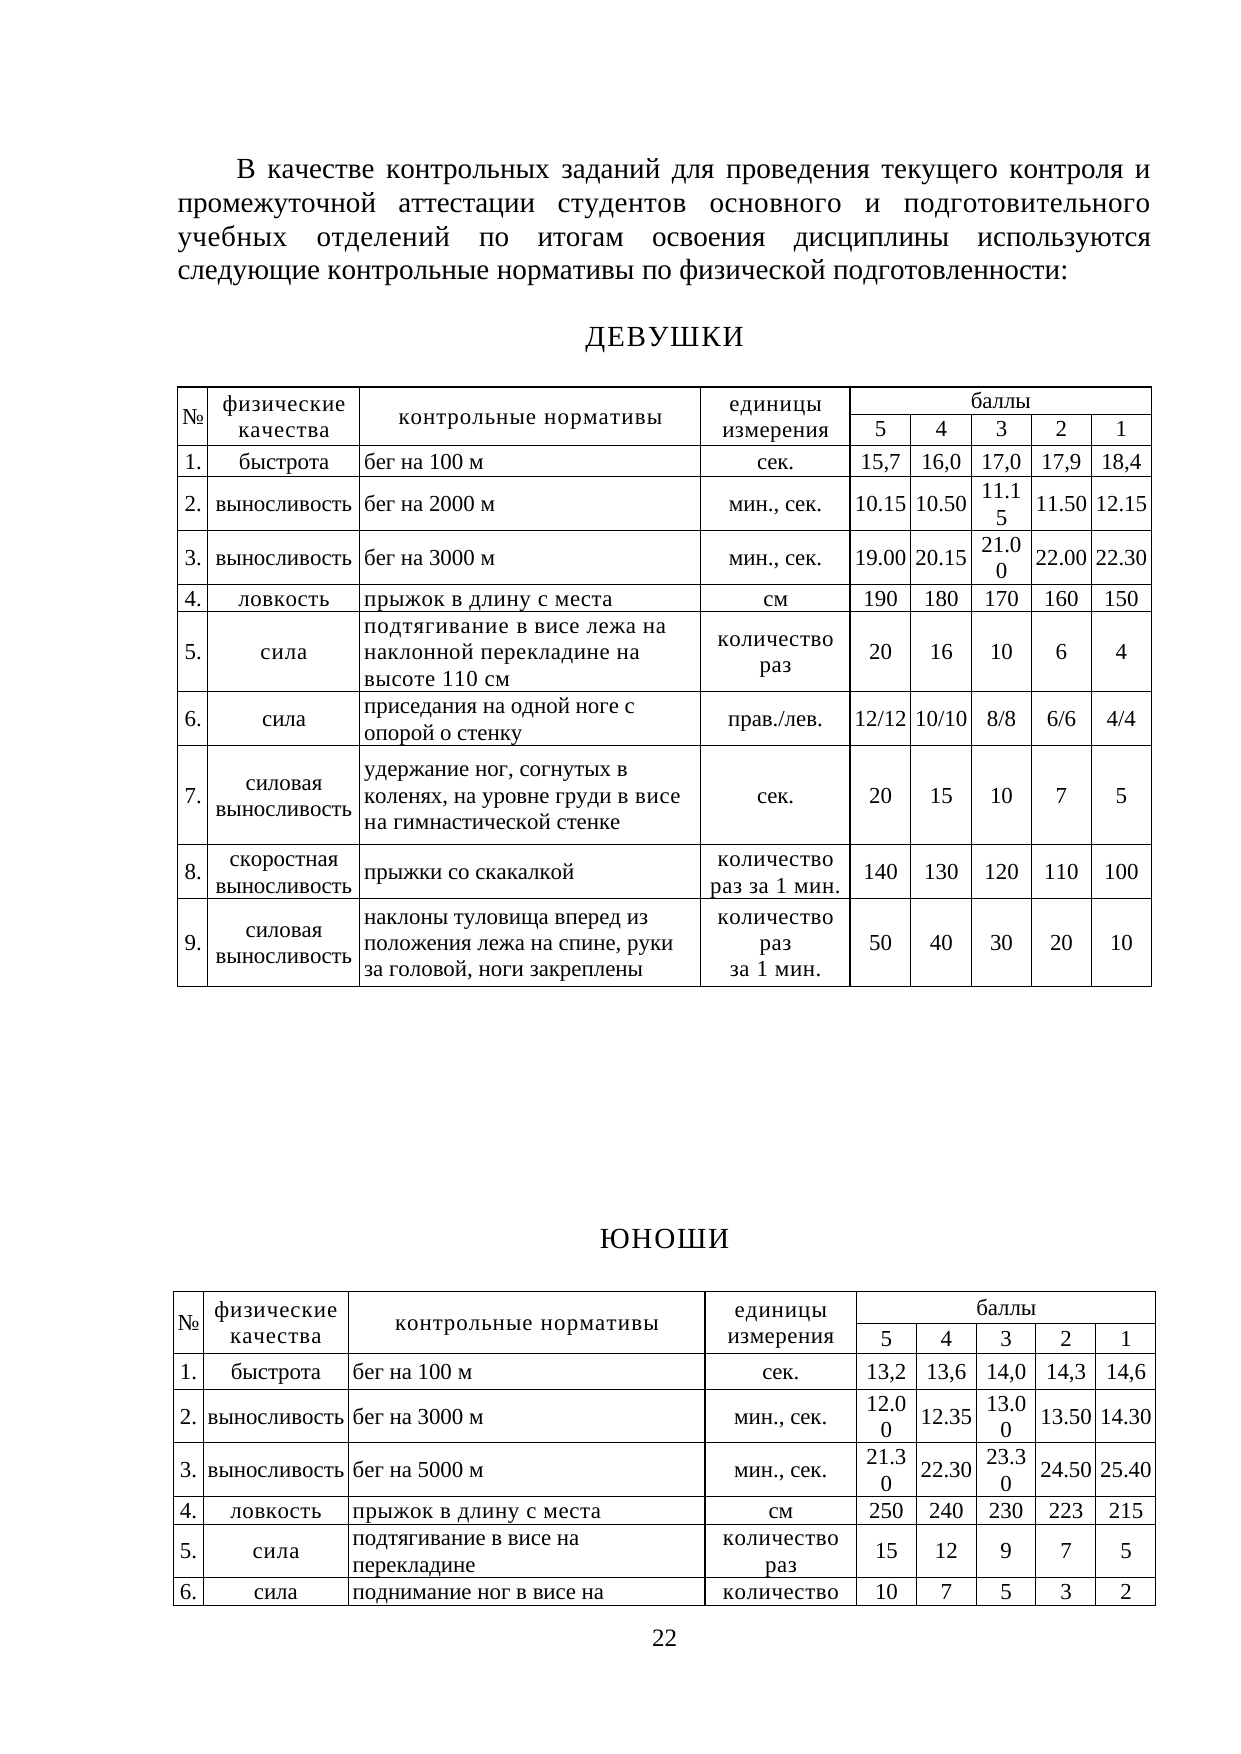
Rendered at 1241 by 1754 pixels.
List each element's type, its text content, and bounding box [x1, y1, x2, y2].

text ЮНОШИ [177, 1221, 1152, 1255]
table_cell бег на [349, 1354, 704, 1388]
table_cell 12.35 [917, 1390, 976, 1442]
table_cell 4 [917, 1324, 976, 1353]
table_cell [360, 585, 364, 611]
table_cell мин., сек. [701, 477, 849, 530]
table_cell выносливость [204, 1390, 348, 1442]
table_cell 8. [178, 845, 207, 898]
table_cell наклоны туловища вперед из положения лежа на спине, руки за головой, ноги закреплены [360, 899, 700, 986]
table_cell выносливость [208, 477, 359, 530]
table_cell 14,6 [1096, 1354, 1155, 1388]
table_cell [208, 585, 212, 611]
table_cell 25.40 [1096, 1443, 1155, 1496]
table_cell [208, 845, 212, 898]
table_cell силовая выносливость [208, 746, 359, 844]
table_cell бег на [349, 1443, 704, 1496]
table_cell 7 [1036, 1525, 1095, 1577]
table_cell 5 [1092, 746, 1151, 844]
table_cell количество раз [706, 1578, 856, 1604]
table_cell 1. [178, 446, 207, 476]
table_cell 10.15 [851, 477, 910, 530]
table_cell 6 [1032, 612, 1091, 691]
table_cell быстрота [204, 1354, 348, 1388]
table_cell 17,0 [972, 446, 1031, 476]
table_cell бег на [360, 531, 700, 584]
table_cell прыжки со скакалкой [360, 845, 700, 898]
table_cell 20.15 [911, 531, 971, 584]
table_cell 110 [1032, 845, 1091, 898]
table_cell 1 [1096, 1324, 1155, 1353]
table_cell 4 [911, 415, 971, 445]
table_cell 10 [1092, 899, 1151, 986]
table_cell 100 [1092, 845, 1151, 898]
table_cell 24.50 [1036, 1443, 1095, 1496]
table_cell 3. [174, 1443, 203, 1496]
table_cell 1 [1092, 415, 1151, 445]
table_cell 40 [911, 899, 971, 986]
text В качестве контрольных заданий для проведения текущего контроля и промежуточной аттестации студентов основного и подготовительного учебных отделений по итогам освоения дисциплины используются следующие контрольные нормативы по физической подготовленности: [177, 152, 1152, 286]
table_cell 7. [178, 746, 207, 844]
table_cell 130 [911, 845, 971, 898]
table_cell 30 [972, 899, 1031, 986]
table_cell бег на [360, 446, 700, 476]
table_cell 13,6 [917, 1354, 976, 1388]
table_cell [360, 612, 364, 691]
table_cell мин., сек. [701, 531, 849, 584]
table_cell 8/8 [972, 692, 1031, 745]
table_cell 16,0 [911, 446, 971, 476]
table_cell 12/12 [851, 692, 910, 745]
table_cell удержание ног, согнутых в коленях, на уровне груди в висе на гимнастической стенке [360, 746, 700, 844]
table_cell 18,4 [1092, 446, 1151, 476]
table_cell 14,3 [1036, 1354, 1095, 1388]
table_header единицы измерения [701, 388, 849, 445]
table_cell 2. [174, 1390, 203, 1442]
table_cell 1. [174, 1354, 203, 1388]
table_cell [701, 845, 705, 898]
table_cell 4/4 [1092, 692, 1151, 745]
table_cell 10.50 [911, 477, 971, 530]
table_cell 14,0 [977, 1354, 1035, 1388]
table_cell 2 [1036, 1324, 1095, 1353]
table_header баллы [857, 1292, 1155, 1323]
table_header физические качества [208, 388, 359, 445]
table_cell прав./лев. [701, 692, 849, 745]
table_cell 15,7 [851, 446, 910, 476]
table_cell 5. [174, 1525, 203, 1577]
table_cell 10 [972, 746, 1031, 844]
table_cell выносливость [204, 1443, 348, 1496]
table_header контрольные нормативы [360, 388, 700, 445]
table_cell бег на [360, 477, 700, 530]
table_cell 9. [178, 899, 207, 986]
table_cell 2. [178, 477, 207, 530]
table_cell количество раз за 1 мин. [701, 899, 849, 986]
table_cell 15 [857, 1525, 916, 1577]
table_cell 3 [972, 415, 1031, 445]
table_cell 12 [917, 1525, 976, 1577]
table_cell мин., сек. [706, 1443, 856, 1496]
table_cell сила [204, 1525, 348, 1577]
table_header единицы измерения [706, 1292, 856, 1353]
table_cell 10/10 [911, 692, 971, 745]
table_cell 4 [1092, 612, 1151, 691]
table_cell 6/6 [1032, 692, 1091, 745]
table_cell 7 [1032, 746, 1091, 844]
table_cell 20 [851, 746, 910, 844]
table_cell 14.30 [1096, 1390, 1155, 1442]
table_cell 50 [851, 899, 910, 986]
table_cell 3 [977, 1324, 1035, 1353]
table_cell сек. [701, 746, 849, 844]
table_cell 20 [1032, 899, 1091, 986]
table_cell бег на [349, 1390, 704, 1442]
table_cell 16 [911, 612, 971, 691]
table_cell 17,9 [1032, 446, 1091, 476]
table_cell сила [208, 692, 359, 745]
table_cell 15 [911, 746, 971, 844]
table_cell 22.30 [917, 1443, 976, 1496]
table_cell 3. [178, 531, 207, 584]
table_cell 10 [972, 612, 1031, 691]
table_cell 5. [178, 612, 207, 691]
table_cell 12.15 [1092, 477, 1151, 530]
table_cell количество раз [701, 612, 849, 691]
table_cell 13,2 [857, 1354, 916, 1388]
table_cell 22.30 [1092, 531, 1151, 584]
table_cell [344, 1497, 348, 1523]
table_cell 19.00 [851, 531, 910, 584]
table_cell 13.50 [1036, 1390, 1095, 1442]
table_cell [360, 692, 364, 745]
table_cell 120 [972, 845, 1031, 898]
table_cell быстрота [208, 446, 359, 476]
table_cell 140 [851, 845, 910, 898]
table_cell 5 [1096, 1525, 1155, 1577]
table_header контрольные нормативы [349, 1292, 704, 1353]
table_cell выносливость [208, 531, 359, 584]
table_cell 22.00 [1032, 531, 1091, 584]
table_cell 5 [857, 1324, 916, 1353]
table_header № [178, 388, 207, 445]
table_cell мин., сек. [706, 1390, 856, 1442]
table_cell 20 [851, 612, 910, 691]
text ДЕВУШКИ [177, 319, 1152, 353]
table_cell сек. [706, 1354, 856, 1388]
table_cell силовая выносливость [208, 899, 359, 986]
table_cell 2 [1032, 415, 1091, 445]
table_cell сила [208, 612, 359, 691]
table_cell 9 [977, 1525, 1035, 1577]
table_header физические качества [204, 1292, 348, 1353]
table_cell 5 [851, 415, 910, 445]
table_header № [174, 1292, 203, 1353]
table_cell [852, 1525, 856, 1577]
table_cell 11.50 [1032, 477, 1091, 530]
table_cell 6. [178, 692, 207, 745]
table_cell сек. [701, 446, 849, 476]
